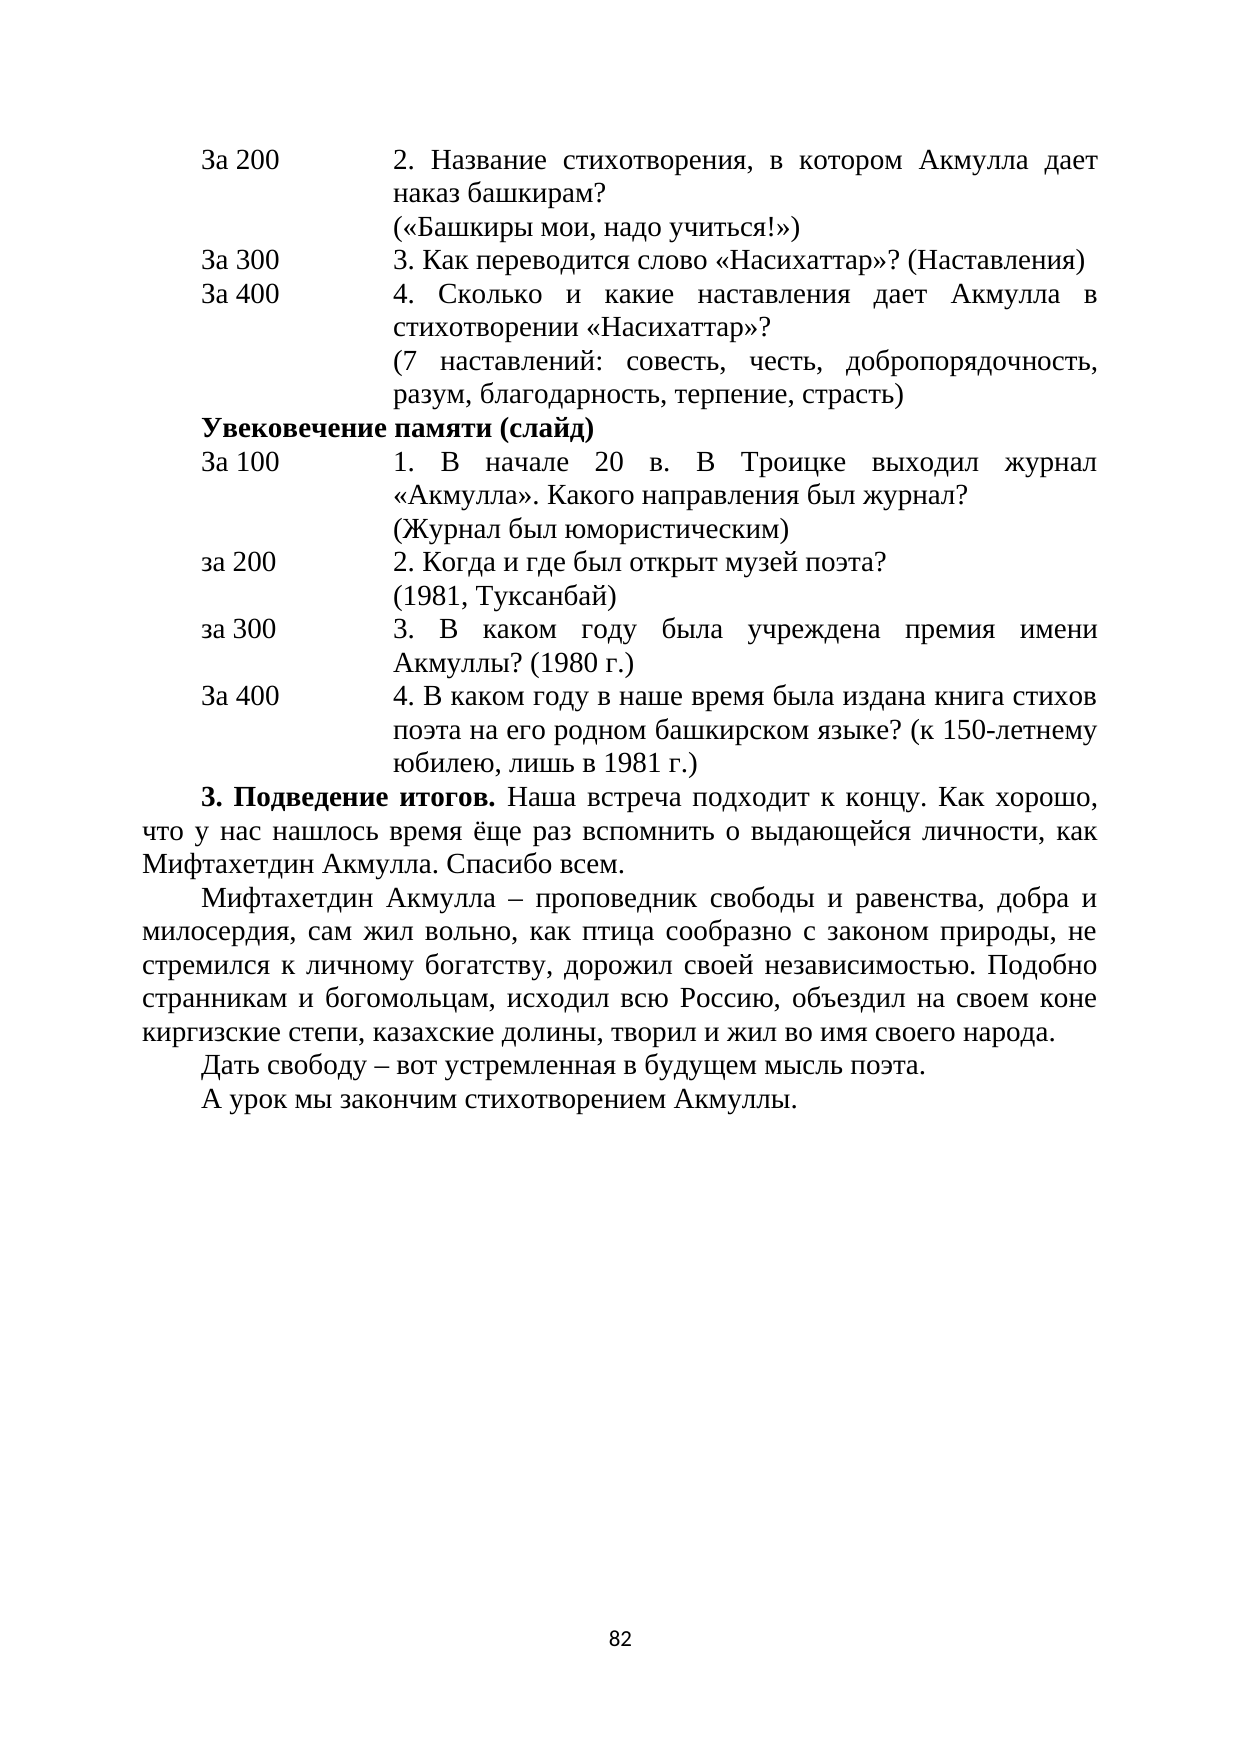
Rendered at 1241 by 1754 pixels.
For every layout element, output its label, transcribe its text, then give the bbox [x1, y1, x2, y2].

text (Журнал был юмористическим) [201, 511, 1098, 544]
text А урок мы закончим стихотворением Акмуллы. [142, 1081, 1098, 1114]
text Увековечение памяти (слайд) [142, 410, 1098, 444]
text за 200 2. Когда и где был открыт музей поэта? [201, 544, 1098, 578]
text («Башкиры мои, надо учиться!») [142, 209, 1098, 242]
text за 300 3. В каком году была учреждена премия имени Акмуллы? (1980 г.) [201, 611, 1098, 678]
text (1981, Туксанбай) [201, 578, 1098, 611]
text За 300 3. Как переводится слово «Насихаттар»? (Наставления) [142, 242, 1098, 276]
text Дать свободу – вот устремленная в будущем мысль поэта. [142, 1047, 1098, 1081]
text (7 наставлений: совесть, честь, добропорядочность, разум, благодарность, терпение, страсть) [393, 343, 1098, 410]
text Мифтахетдин Акмулла – проповедник свободы и равенства, добра и милосердия, сам жил вольно, как птица сообразно с законом природы, не стремился к личному богатству, дорожил своей независимостью. Подобно странникам и богомольцам, исходил всю Россию, объездил на своем коне киргизские степи, казахские долины, творил и жил во имя своего народа. [142, 880, 1098, 1047]
text За 200 2. Название стихотворения, в котором Акмулла дает наказ башкирам? [201, 142, 1098, 209]
text За 400 4. В каком году в наше время была издана книга стихов поэта на его родном башкирском языке? (к 150-летнему юбилею, лишь в 1981 г.) [201, 678, 1098, 779]
text За 100 1. В начале 20 в. В Троицке выходил журнал «Акмулла». Какого направления был журнал? [201, 444, 1098, 511]
text 3. Подведение итогов. Наша встреча подходит к концу. Как хорошо, что у нас нашлось время ёще раз вспомнить о выдающейся личности, как Мифтахетдин Акмулла. Спасибо всем. [142, 779, 1098, 880]
text За 400 4. Сколько и какие наставления дает Акмулла в стихотворении «Насихаттар»? [201, 276, 1098, 343]
